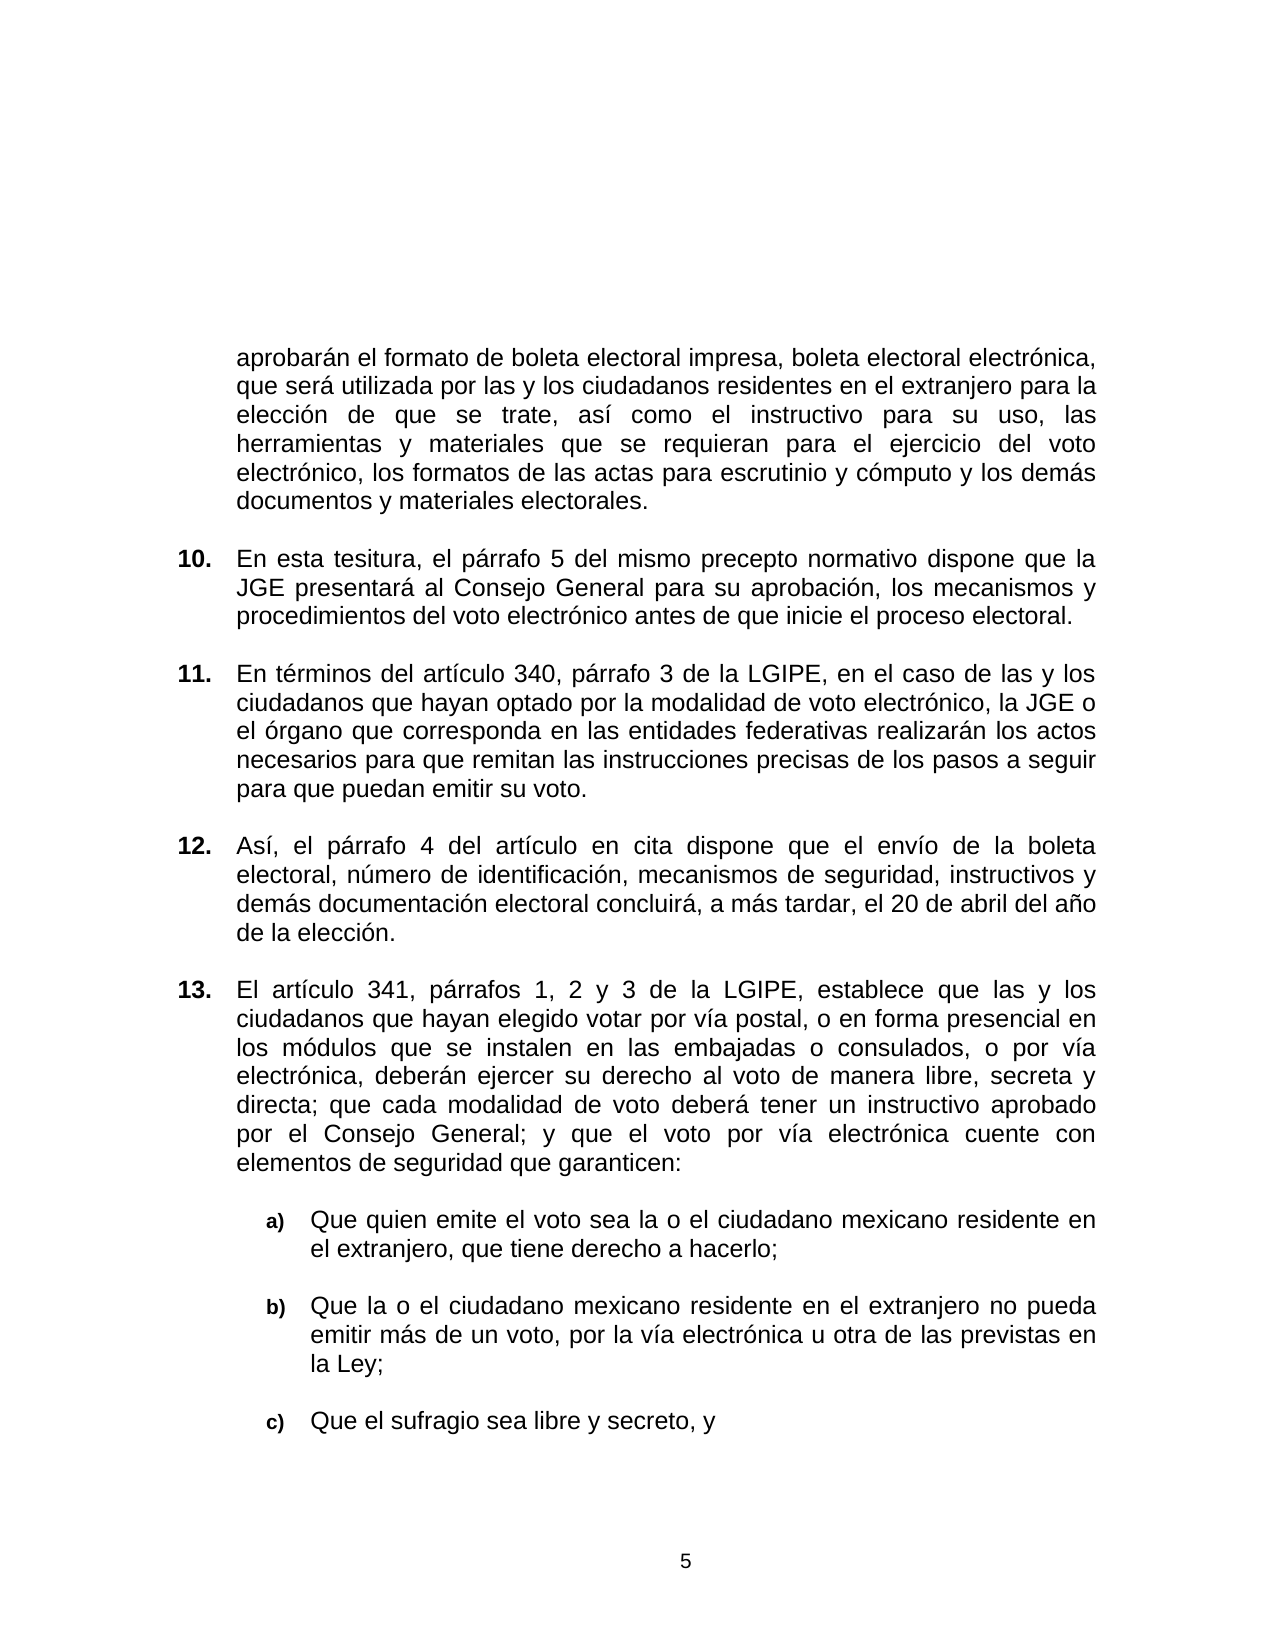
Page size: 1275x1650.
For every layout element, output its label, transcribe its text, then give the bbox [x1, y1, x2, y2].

list Que el sufragio sea libre y secreto, y [266, 1406, 1098, 1435]
list El artículo 341, párrafos 1, 2 y 3 de la LGIPE, establece que las y los ciudadanos que hayan elegido votar por vía postal, o en forma presencial en los módulos que se instalen en las embajadas o consulados, o por vía electrónica, deberán ejercer su derecho al voto de manera libre, secreta y directa; que cada modalidad de voto deberá tener un instructivo aprobado por el Consejo General; y que el voto por vía electrónica cuente con elementos de seguridad que garanticen: [177, 975, 1098, 1176]
list Así, el párrafo 4 del artículo en cita dispone que el envío de la boleta electoral, número de identificación, mecanismos de seguridad, instructivos y demás documentación electoral concluirá, a más tardar, el 20 de abril del año de la elección. [177, 831, 1098, 946]
list Que quien emite el voto sea la o el ciudadano mexicano residente en el extranjero, que tiene derecho a hacerlo; [266, 1205, 1098, 1263]
list Que la o el ciudadano mexicano residente en el extranjero no pueda emitir más de un voto, por la vía electrónica u otra de las previstas en la Ley; [266, 1291, 1098, 1378]
list En esta tesitura, el párrafo 5 del mismo precepto normativo dispone que la JGE presentará al Consejo General para su aprobación, los mecanismos y procedimientos del voto electrónico antes de que inicie el proceso electoral. [177, 544, 1098, 630]
list En términos del artículo 340, párrafo 3 de la LGIPE, en el caso de las y los ciudadanos que hayan optado por la modalidad de voto electrónico, la JGE o el órgano que corresponda en las entidades federativas realizarán los actos necesarios para que remitan las instrucciones precisas de los pasos a seguir para que puedan emitir su voto. [177, 659, 1098, 803]
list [177, 343, 1098, 515]
